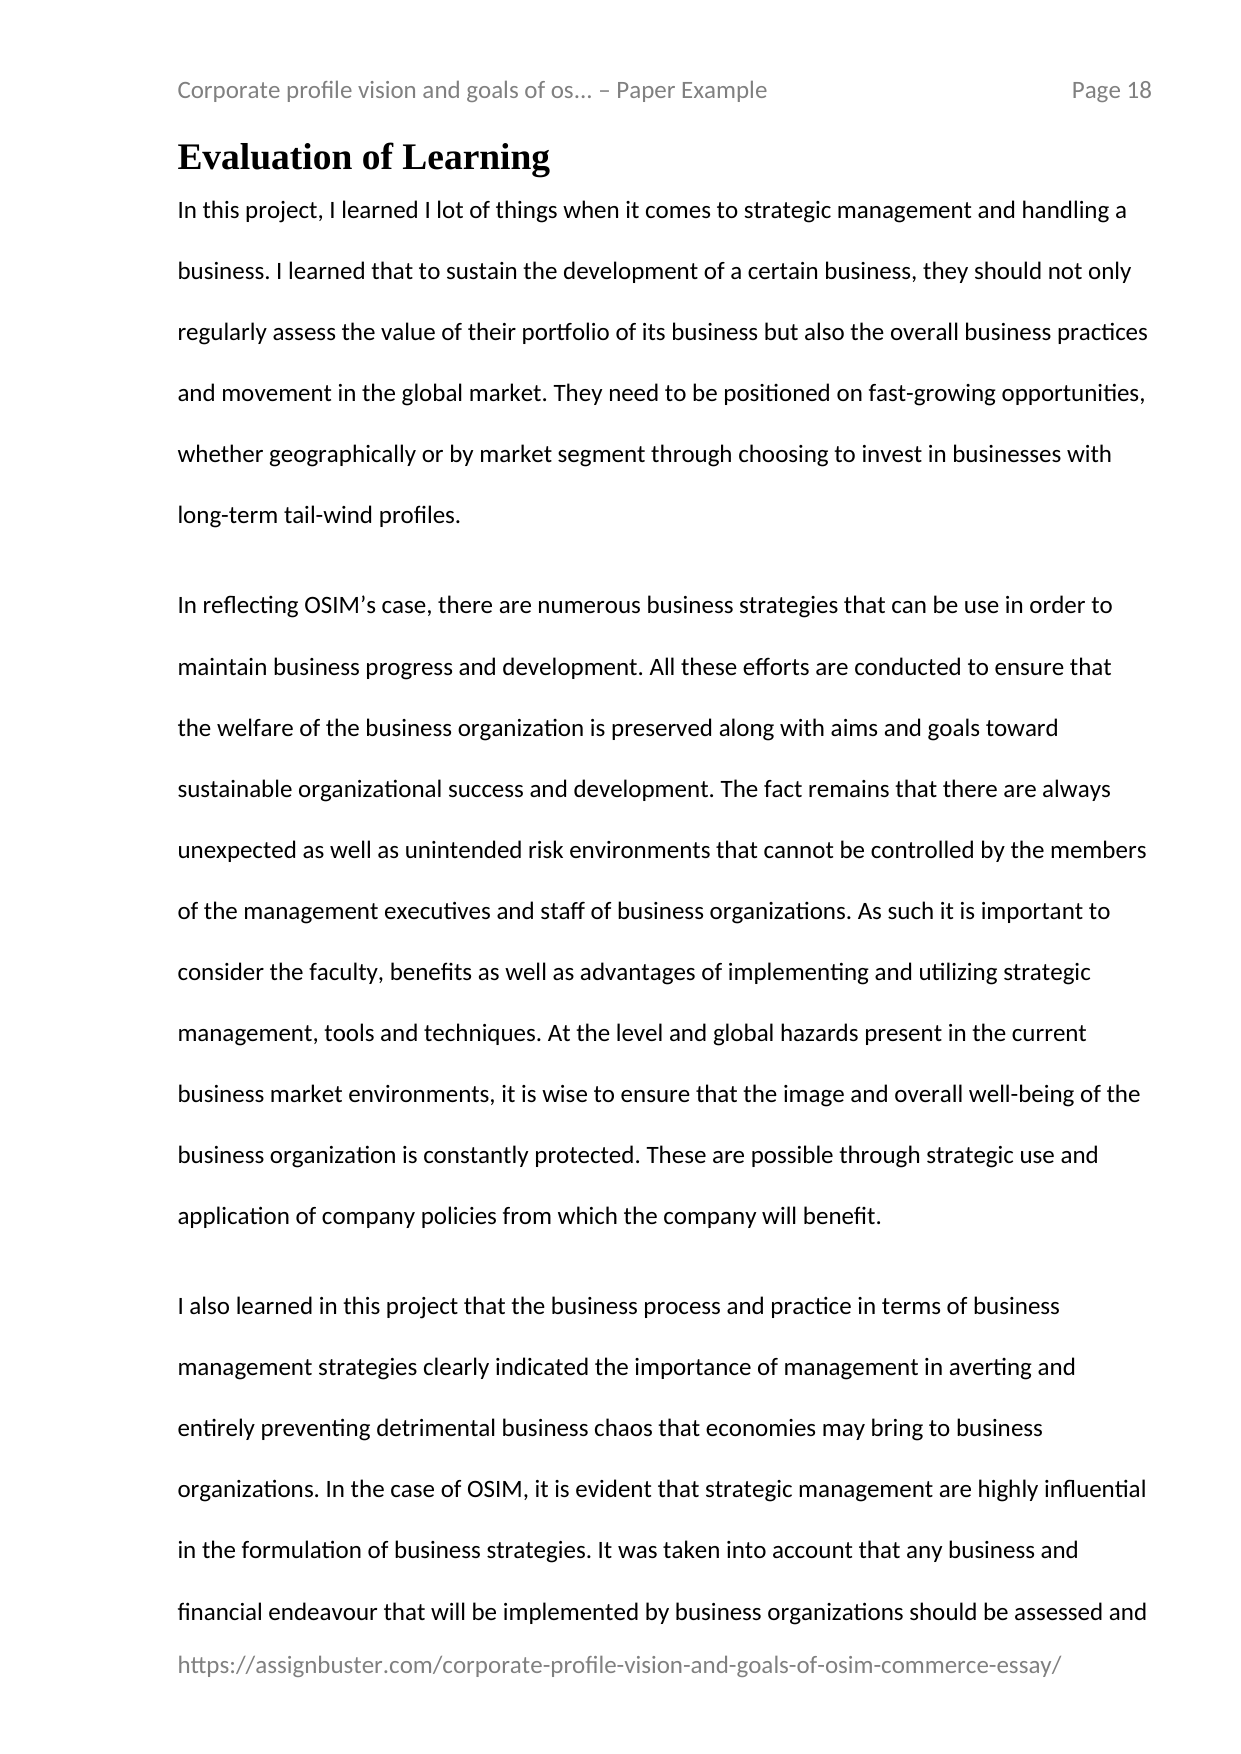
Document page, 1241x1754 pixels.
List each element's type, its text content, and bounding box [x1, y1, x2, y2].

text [177, 1291, 1152, 1626]
subtitle Evaluation of Learning [177, 135, 1152, 178]
text In reflecting OSIM’s case, there are numerous business strategies that can be use in order to maintain business progress and development. All these efforts are conducted to ensure that the welfare of the business organization is preserved along with aims and goals toward sustainable organizational success and development. The fact remains that there are always unexpected as well as unintended risk environments that cannot be controlled by the members of the management executives and staff of business organizations. As such it is important to consider the faculty, benefits as well as advantages of implementing and utilizing strategic management, tools and techniques. At the level and global hazards present in the current business market environments, it is wise to ensure that the image and overall well-being of the business organization is constantly protected. These are possible through strategic use and application of company policies from which the company will benefit. [177, 589, 1152, 1231]
text In this project, I learned I lot of things when it comes to strategic management and handling a business. I learned that to sustain the development of a certain business, they should not only regularly assess the value of their portfolio of its business but also the overall business practices and movement in the global market. They need to be positioned on fast-growing opportunities, whether geographically or by market segment through choosing to invest in businesses with long-term tail-wind profiles. [177, 194, 1152, 529]
